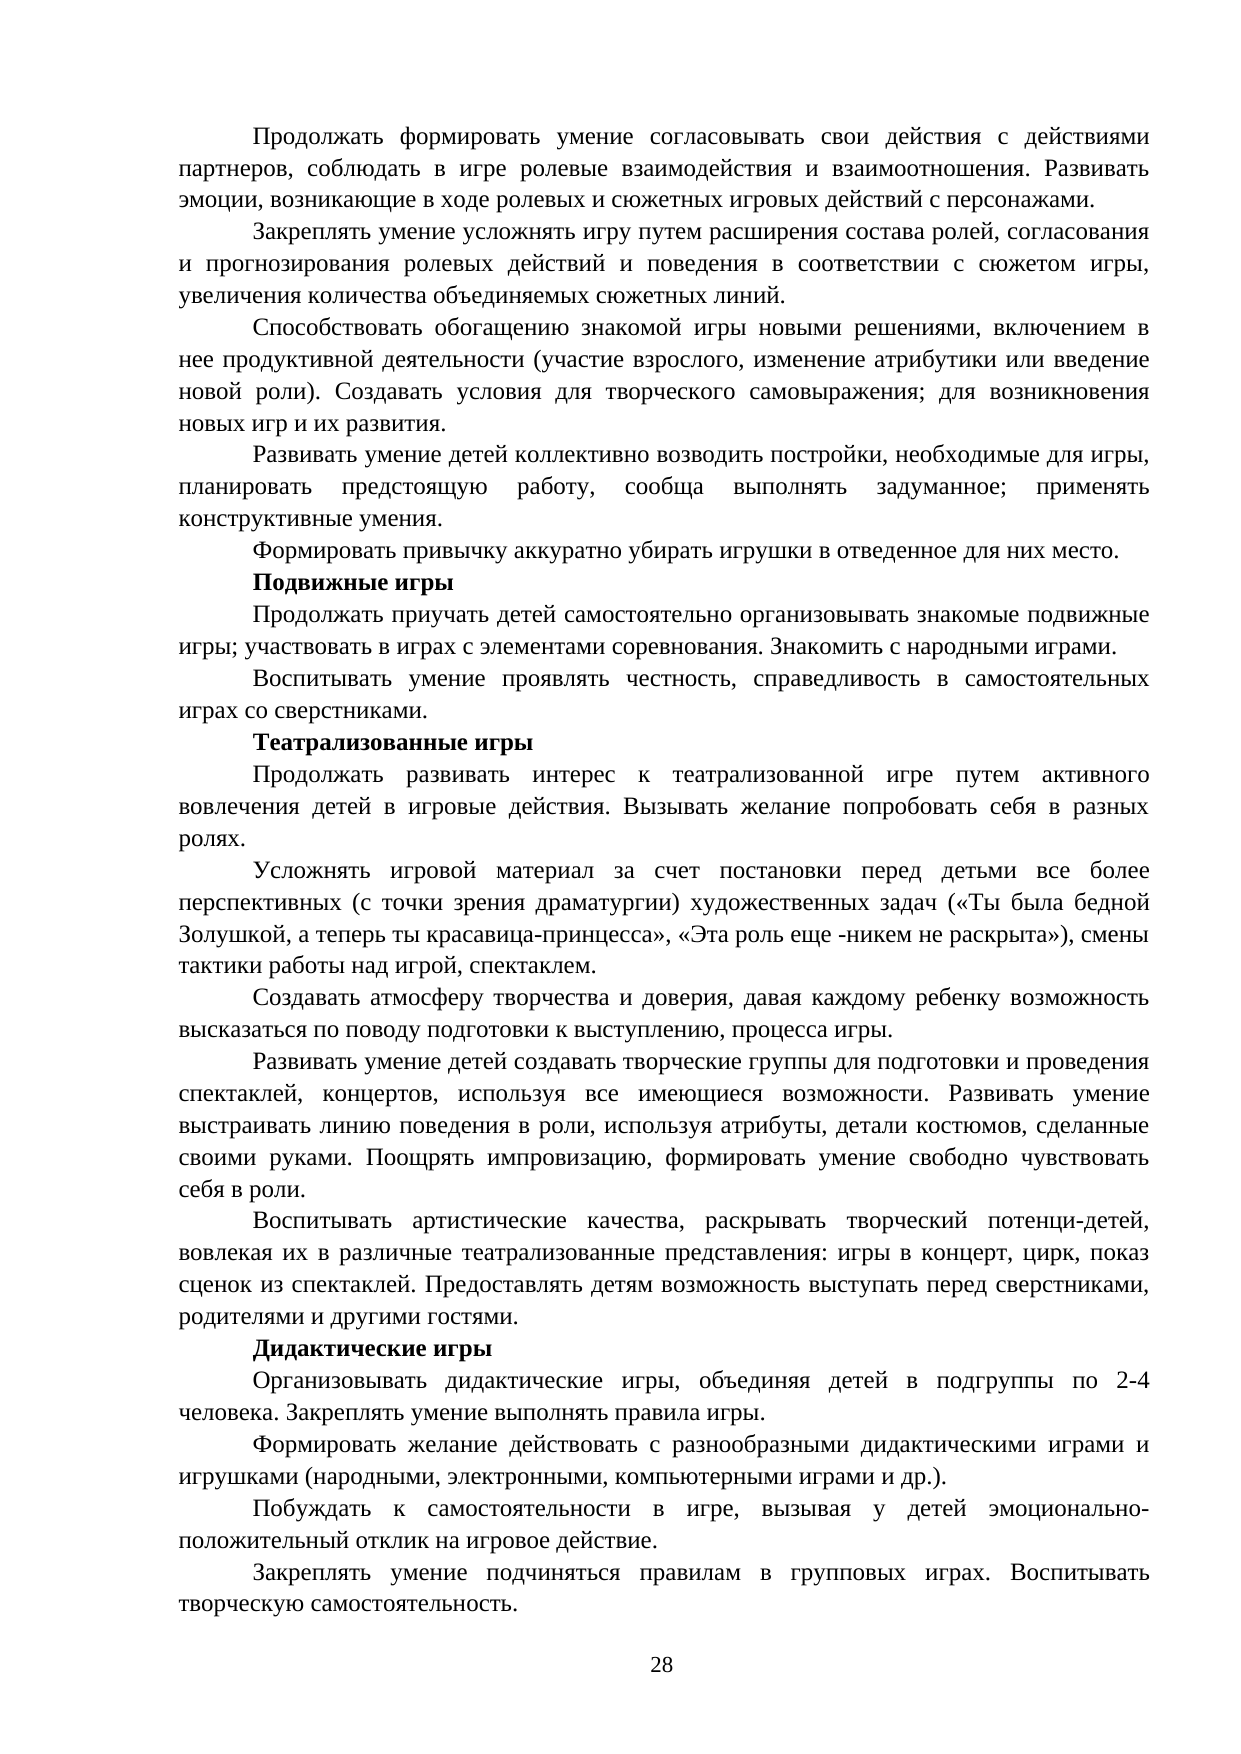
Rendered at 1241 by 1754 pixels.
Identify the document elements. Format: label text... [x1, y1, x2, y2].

text Способствовать обогащению знакомой игры новыми решениями, включением в нее продуктивной деятельности (участие взрослого, изменение атрибутики или введение новой роли). Создавать условия для творческого самовыражения; для возникновения новых игр и их развития. [178, 312, 1150, 436]
text Продолжать формировать умение согласовывать свои действия с действиями партнеров, соблюдать в игре ролевые взаимодействия и взаимоотношения. Развивать эмоции, возникающие в ходе ролевых и сюжетных игровых действий с персонажами. [178, 121, 1150, 213]
text Формировать привычку аккуратно убирать игрушки в отведенное для них место. [252, 535, 1150, 564]
text Воспитывать умение проявлять честность, справедливость в самостоятельных играх со сверстниками. [178, 663, 1150, 724]
subtitle Дидактические игры [253, 1333, 1151, 1362]
text Воспитывать артистические качества, раскрывать творческий потенци-детей, вовлекая их в различные театрализованные представления: игры в концерт, цирк, показ сценок из спектаклей. Предоставлять детям возможность выступать перед сверстниками, родителями и другими гостями. [178, 1206, 1150, 1330]
text Усложнять игровой материал за счет постановки перед детьми все более перспективных (с точки зрения драматургии) художественных задач («Ты была бедной Золушкой, а теперь ты красавица-принцесса», «Эта роль еще -никем не раскрыта»), смены тактики работы над игрой, спектаклем. [178, 855, 1150, 979]
text Продолжать приучать детей самостоятельно организовывать знакомые подвижные игры; участвовать в играх с элементами соревнования. Знакомить с народными играми. [178, 599, 1150, 660]
text Побуждать к самостоятельности в игре, вызывая у детей эмоционально-положительный отклик на игровое действие. [178, 1493, 1150, 1553]
text Развивать умение детей коллективно возводить постройки, необходимые для игры, планировать предстоящую работу, сообща выполнять задуманное; применять конструктивные умения. [178, 439, 1150, 532]
text Организовывать дидактические игры, объединяя детей в подгруппы по 2-4 человека. Закреплять умение выполнять правила игры. [178, 1365, 1150, 1426]
subtitle Подвижные игры [253, 567, 1151, 596]
text Закреплять умение усложнять игру путем расширения состава ролей, согласования и прогнозирования ролевых действий и поведения в соответствии с сюжетом игры, увеличения количества объединяемых сюжетных линий. [178, 216, 1150, 309]
text Закреплять умение подчиняться правилам в групповых играх. Воспитывать творческую самостоятельность. [178, 1557, 1150, 1617]
text Формировать желание действовать с разнообразными дидактическими играми и игрушками (народными, электронными, компьютерными играми и др.). [178, 1429, 1150, 1490]
text Продолжать развивать интерес к театрализованной игре путем активного вовлечения детей в игровые действия. Вызывать желание попробовать себя в разных ролях. [178, 759, 1150, 852]
text Развивать умение детей создавать творческие группы для подготовки и проведения спектаклей, концертов, используя все имеющиеся возможности. Развивать умение выстраивать линию поведения в роли, используя атрибуты, детали костюмов, сделанные своими руками. Поощрять импровизацию, формировать умение свободно чувствовать себя в роли. [178, 1046, 1150, 1202]
text Создавать атмосферу творчества и доверия, давая каждому ребенку возможность высказаться по поводу подготовки к выступлению, процесса игры. [178, 982, 1150, 1043]
subtitle Театрализованные игры [253, 727, 1151, 756]
